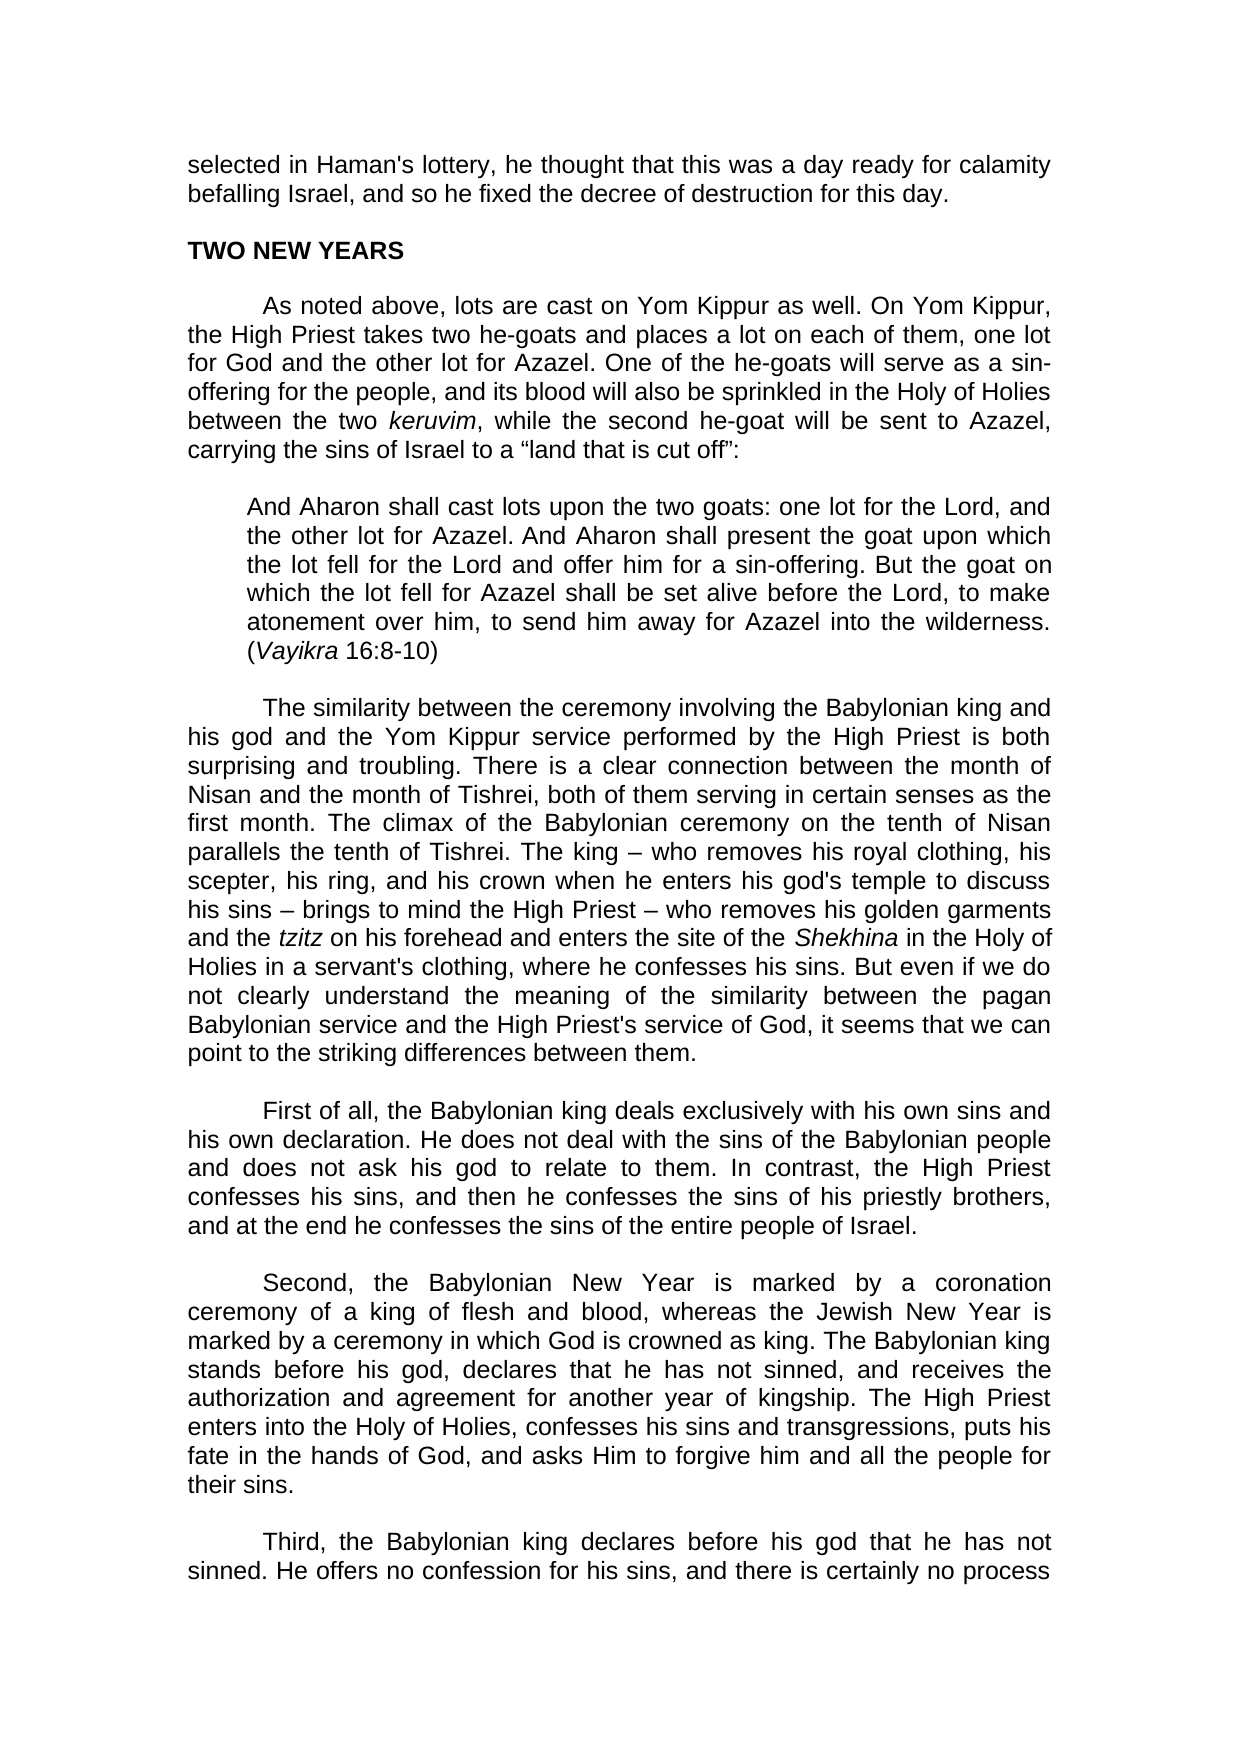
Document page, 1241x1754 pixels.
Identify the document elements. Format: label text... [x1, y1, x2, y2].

text First of all, the Babylonian king deals exclusively with his own sins and his own declaration. He does not deal with the sins of the Babylonian people and does not ask his god to relate to them. In contrast, the High Priest confesses his sins, and then he confesses the sins of his priestly brothers, and at the end he confesses the sins of the entire people of Israel. [187, 1096, 1053, 1240]
subtitle Two new Years [187, 236, 1053, 265]
text Second, the Babylonian New Year is marked by a coronation ceremony of a king of flesh and blood, whereas the Jewish New Year is marked by a ceremony in which God is crowned as king. The Babylonian king stands before his god, declares that he has not sinned, and receives the authorization and agreement for another year of kingship. The High Priest enters into the Holy of Holies, confesses his sins and transgressions, puts his fate in the hands of God, and asks Him to forgive him and all the people for their sins. [187, 1268, 1053, 1498]
text The similarity between the ceremony involving the Babylonian king and his god and the Yom Kippur service performed by the High Priest is both surprising and troubling. There is a clear connection between the month of Nisan and the month of Tishrei, both of them serving in certain senses as the first month. The climax of the Babylonian ceremony on the tenth of Nisan parallels the tenth of Tishrei. The king – who removes his royal clothing, his scepter, his ring, and his crown when he enters his god's temple to discuss his sins – brings to mind the High Priest – who removes his golden garments and the tzitz on his forehead and enters the site of the Shekhina in the Holy of Holies in a servant's clothing, where he confesses his sins. But even if we do not clearly understand the meaning of the similarity between the pagan Babylonian service and the High Priest's service of God, it seems that we can point to the striking differences between them. [187, 693, 1053, 1067]
text And Aharon shall cast lots upon the two goats: one lot for the Lord, and the other lot for Azazel. And Aharon shall present the goat upon which the lot fell for the Lord and offer him for a sin-offering. But the goat on which the lot fell for Azazel shall be set alive before the Lord, to make atonement over him, to send him away for Azazel into the wilderness. (Vayikra 16:8-10) [247, 636, 1053, 665]
text As noted above, lots are cast on Yom Kippur as well. On Yom Kippur, the High Priest takes two he-goats and places a lot on each of them, one lot for God and the other lot for Azazel. One of the he-goats will serve as a sin-offering for the people, and its blood will also be sprinkled in the Holy of Holies between the two keruvim, while the second he-goat will be sent to Azazel, carrying the sins of Israel to a “land that is cut off”: [187, 291, 1053, 463]
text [187, 1527, 1053, 1585]
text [187, 150, 1053, 207]
